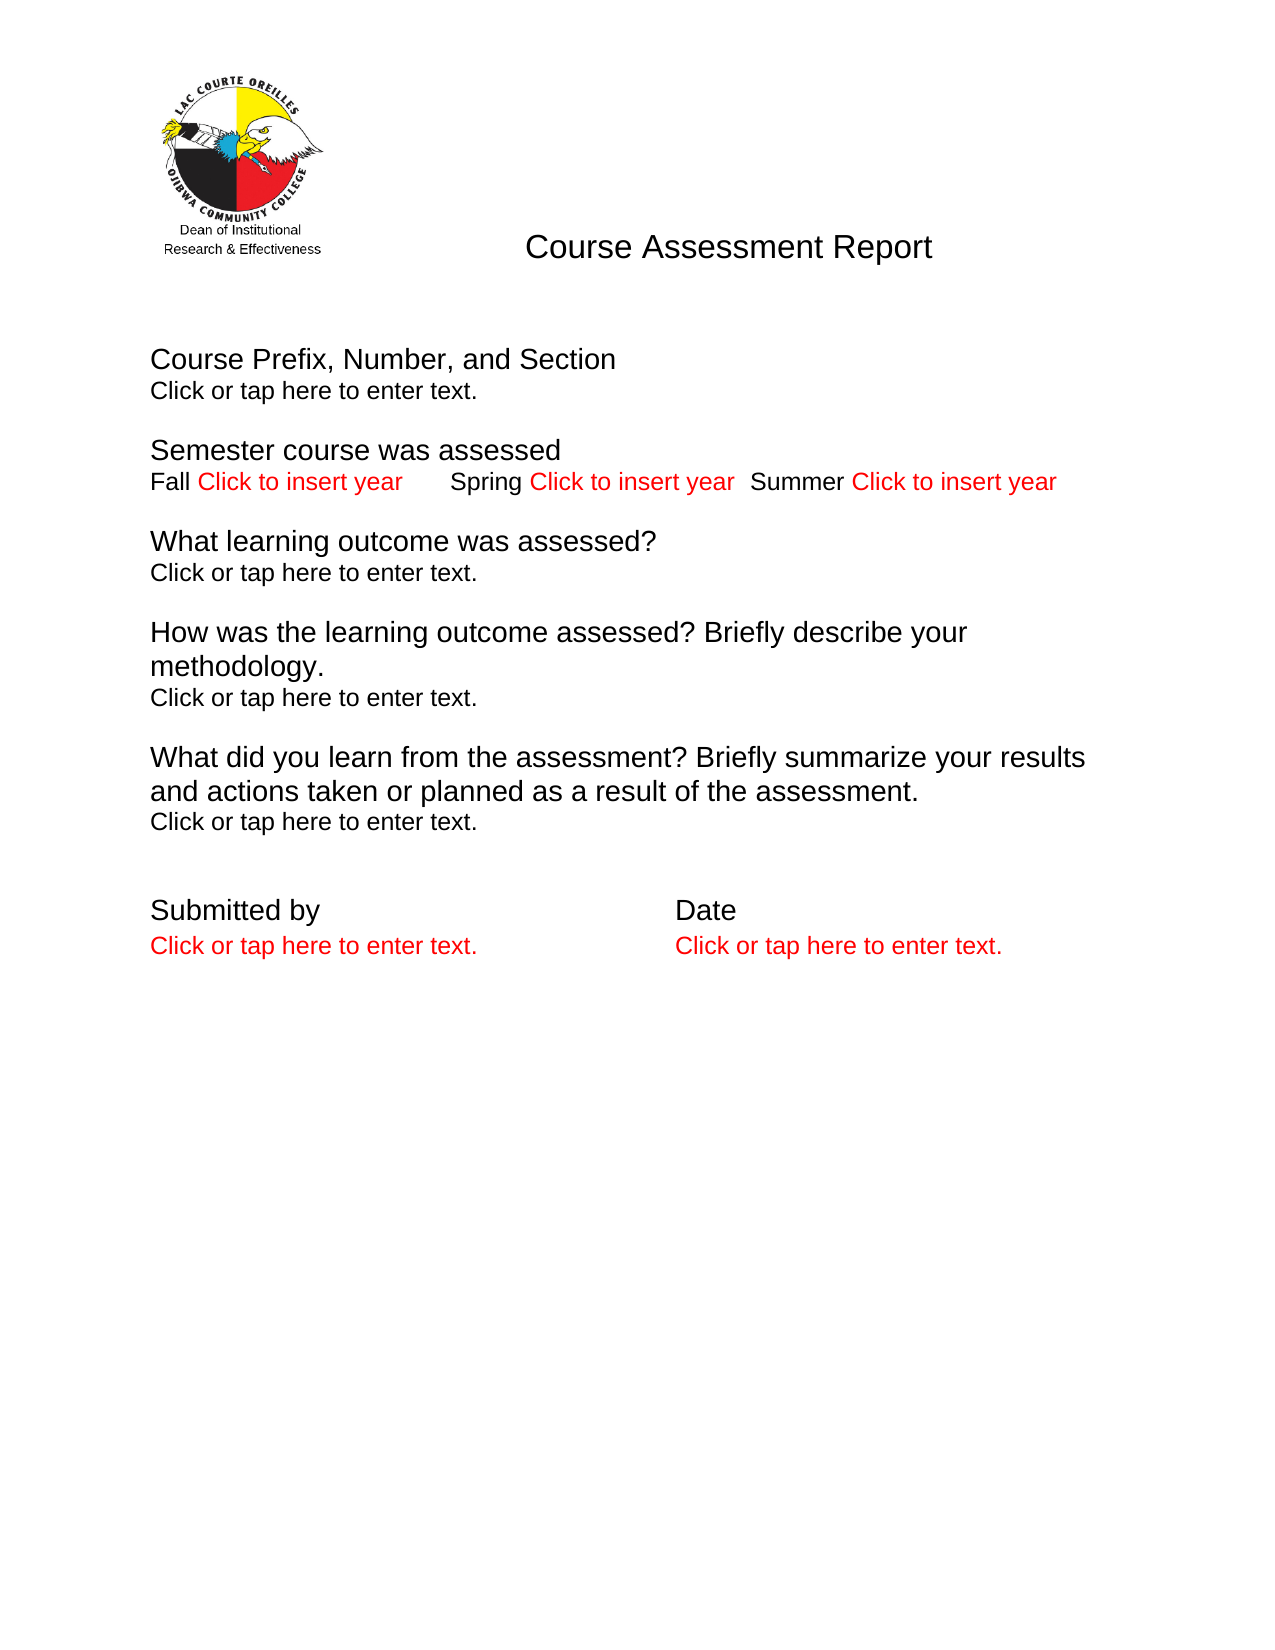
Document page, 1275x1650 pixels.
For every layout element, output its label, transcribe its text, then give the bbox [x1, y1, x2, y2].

text What did you learn from the assessment? Briefly summarize your results and actions taken or planned as a result of the assessment. [150, 740, 1125, 807]
text Submitted by Date [150, 893, 1125, 927]
text Semester course was assessed [150, 433, 1125, 467]
text How was the learning outcome assessed? Briefly describe your methodology. [150, 615, 1125, 682]
text Course Assessment Report [150, 75, 1125, 265]
text Fall Spring Summer [150, 467, 1125, 496]
text Course Prefix, Number, and Section [150, 342, 1125, 376]
picture [150, 75, 334, 259]
text What learning outcome was assessed? [150, 524, 1125, 558]
